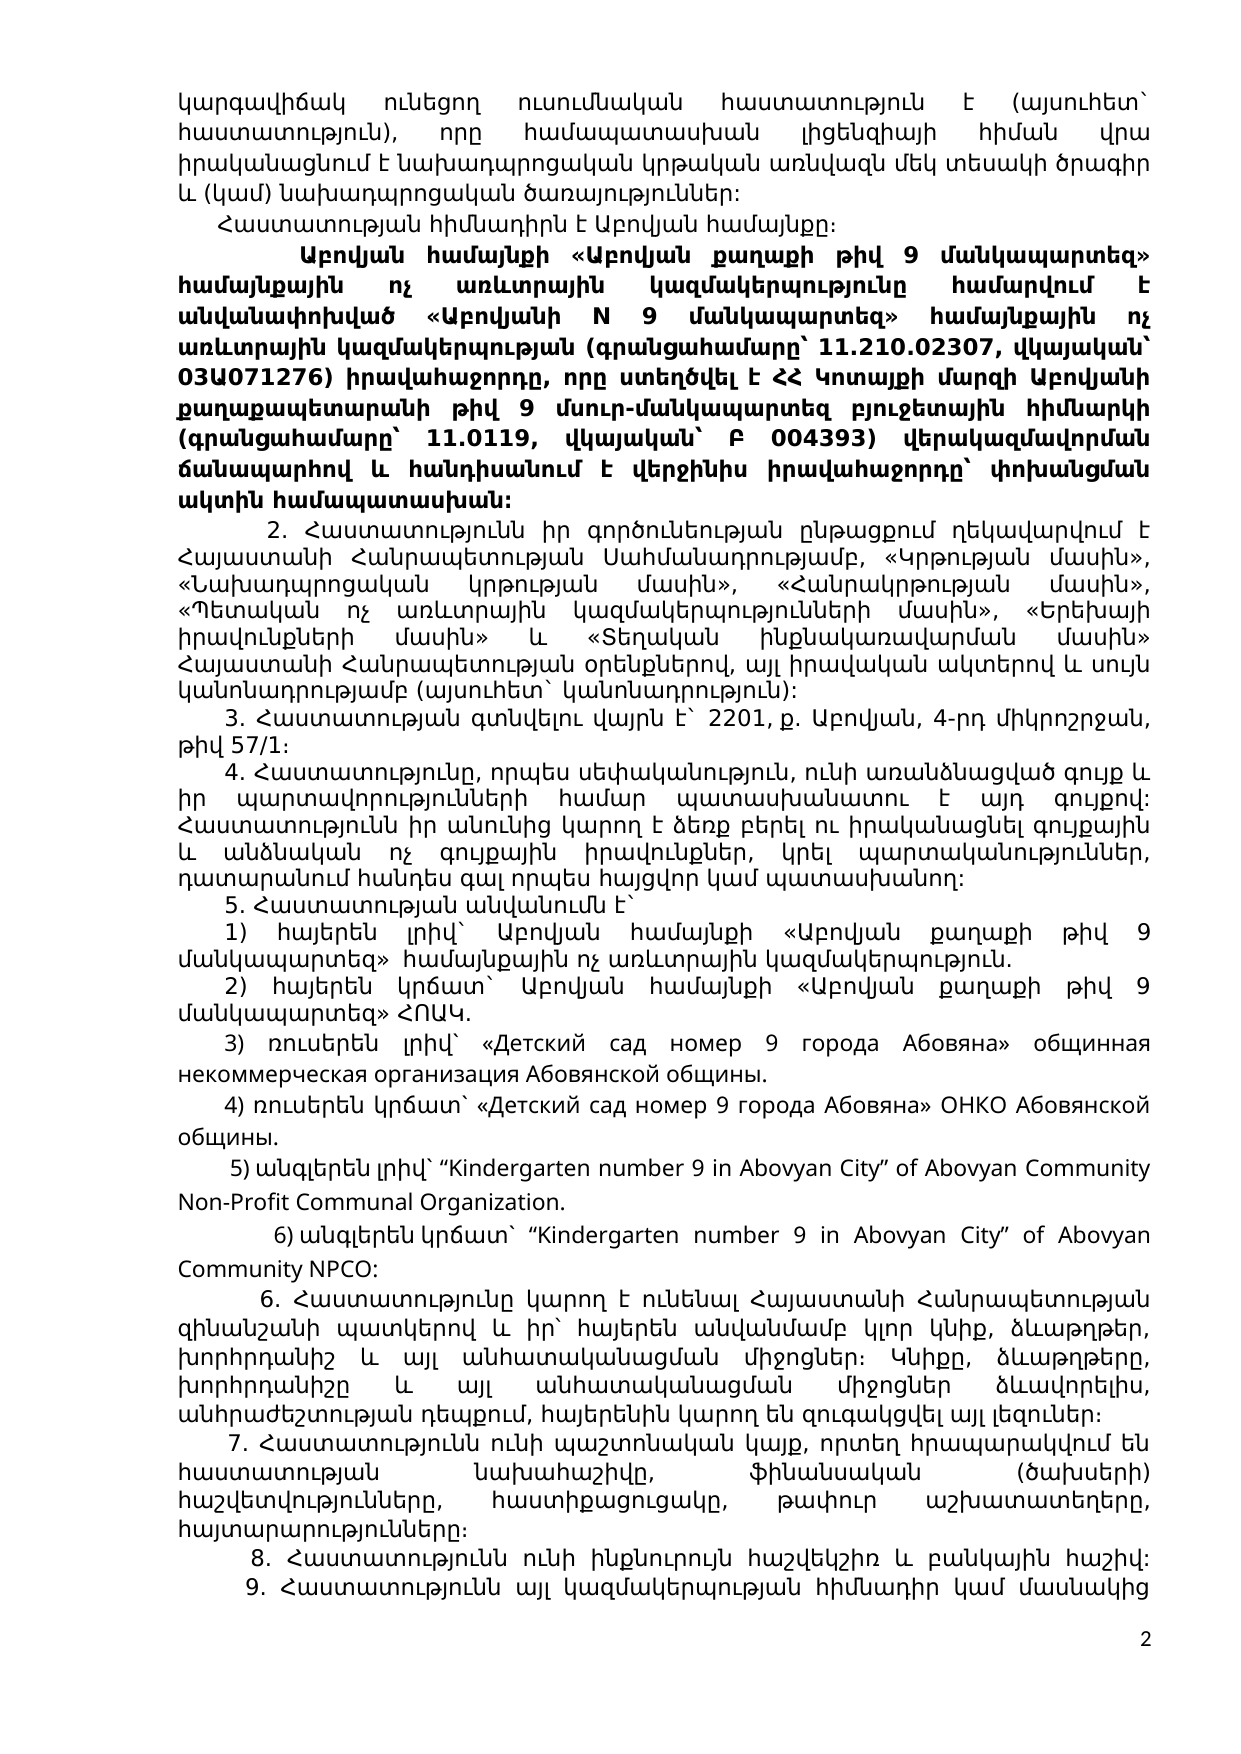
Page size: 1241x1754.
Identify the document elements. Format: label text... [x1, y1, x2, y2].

text 3. Հաստատության գտնվելու վայրն է` 2201, ք. Աբովյան, 4-րդ միկրոշրջան, թիվ 57/1։ [177, 704, 1152, 759]
text 5. Հաստատության անվանումն է` [177, 892, 1152, 919]
text 4) ռուսերեն կրճատ` «Детский сад номер 9 города Абовяна» ОНКО Абовянской общины. [177, 1089, 1152, 1152]
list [177, 89, 1152, 513]
text 2. Հաստատությունն իր գործունեության ընթացքում ղեկավարվում է Հայաստանի Հանրապետության Սահմանադրությամբ, «Կրթության մասին», «Նախադպրոցական կրթության մասին», «Հանրակրթության մասին», «Պետական ոչ առևտրային կազմակերպությունների մասին», «Երեխայի իրավունքների մասին» և «Տեղական ինքնակառավարման մասին» Հայաստանի Հանրապետության օրենքներով, այլ իրավական ակտերով և սույն կանոնադրությամբ (այսուհետ` կանոնադրություն): [177, 517, 1152, 704]
text 3) ռուսերեն լրիվ` «Детский сад номер 9 города Абовяна» общинная некоммерческая организация Абовянской общины. [177, 1027, 1152, 1089]
text 4. Հաստատությունը, որպես սեփականություն, ունի առանձնացված գույք և իր պարտավորությունների համար պատասխանատու է այդ գույքով: Հաստատությունն իր անունից կարող է ձեռք բերել ու իրականացնել գույքային և անձնական ոչ գույքային իրավունքներ, կրել պարտականություններ, դատարանում հանդես գալ որպես հայցվոր կամ պատասխանող: [177, 759, 1152, 892]
text 2) հայերեն կրճատ` Աբովյան համայնքի «Աբովյան քաղաքի թիվ 9 մանկապարտեզ» ՀՈԱԿ. [177, 973, 1152, 1027]
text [177, 1152, 1152, 1601]
text 1) հայերեն լրիվ` Աբովյան համայնքի «Աբովյան քաղաքի թիվ 9 մանկապարտեզ» համայնքային ոչ առևտրային կազմակերպություն. [177, 919, 1152, 973]
